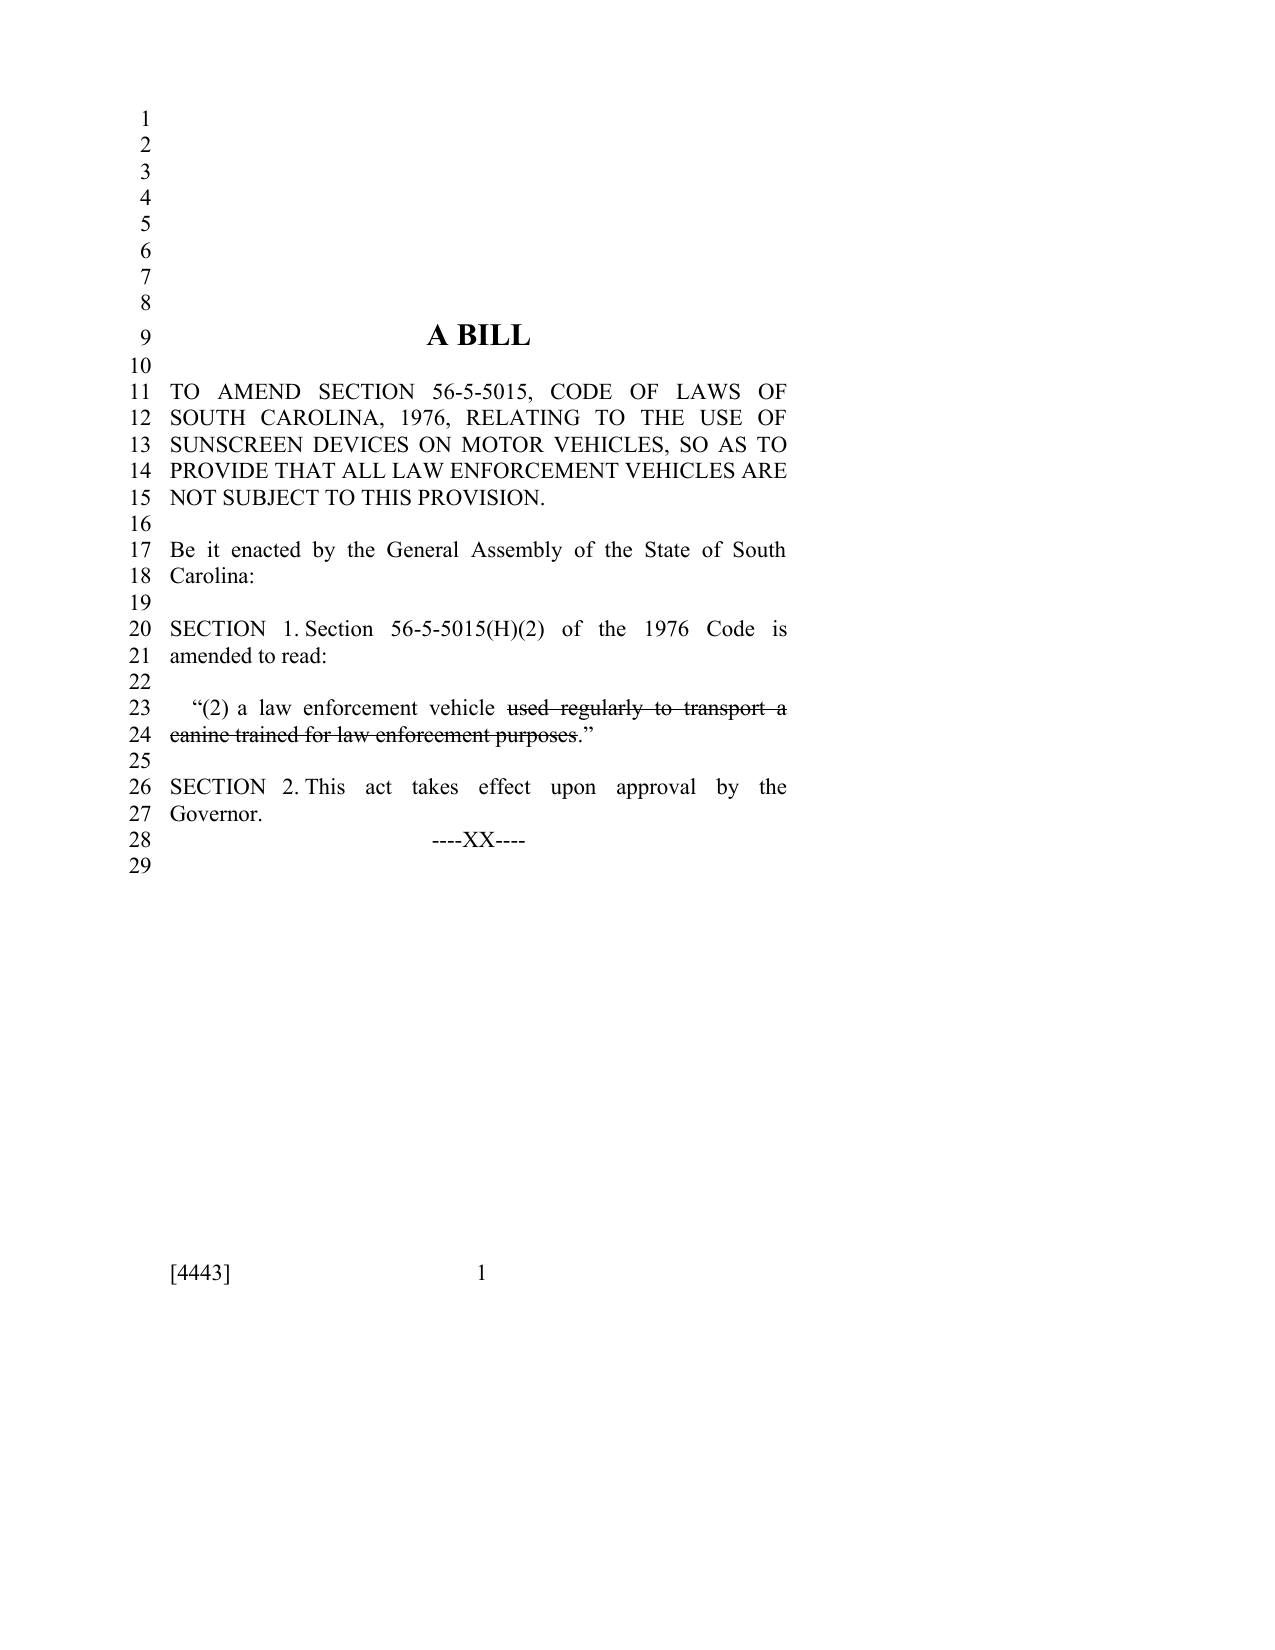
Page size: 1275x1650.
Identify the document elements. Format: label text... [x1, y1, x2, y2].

text A BILL [169, 316, 787, 352]
text Be it enacted by the General Assembly of the State of South Carolina: [169, 536, 787, 589]
text ----XX---- [169, 826, 787, 852]
text TO AMEND SECTION 56-5-5015, CODE OF LAWS OF SOUTH CAROLINA, 1976, RELATING TO THE USE OF SUNSCREEN DEVICES ON MOTOR VEHICLES, SO AS TO PROVIDE THAT ALL LAW ENFORCEMENT VEHICLES ARE NOT SUBJECT TO THIS PROVISION. [169, 378, 787, 510]
text SECTION 1. Section 56-5-5015(H)(2) of the 1976 Code is amended to read: [169, 615, 787, 668]
text “(2) a law enforcement vehicle used regularly to transport a canine trained for law enforcement purposes.” [169, 694, 787, 747]
text SECTION 2. This act takes effect upon approval by the Governor. [169, 773, 787, 826]
